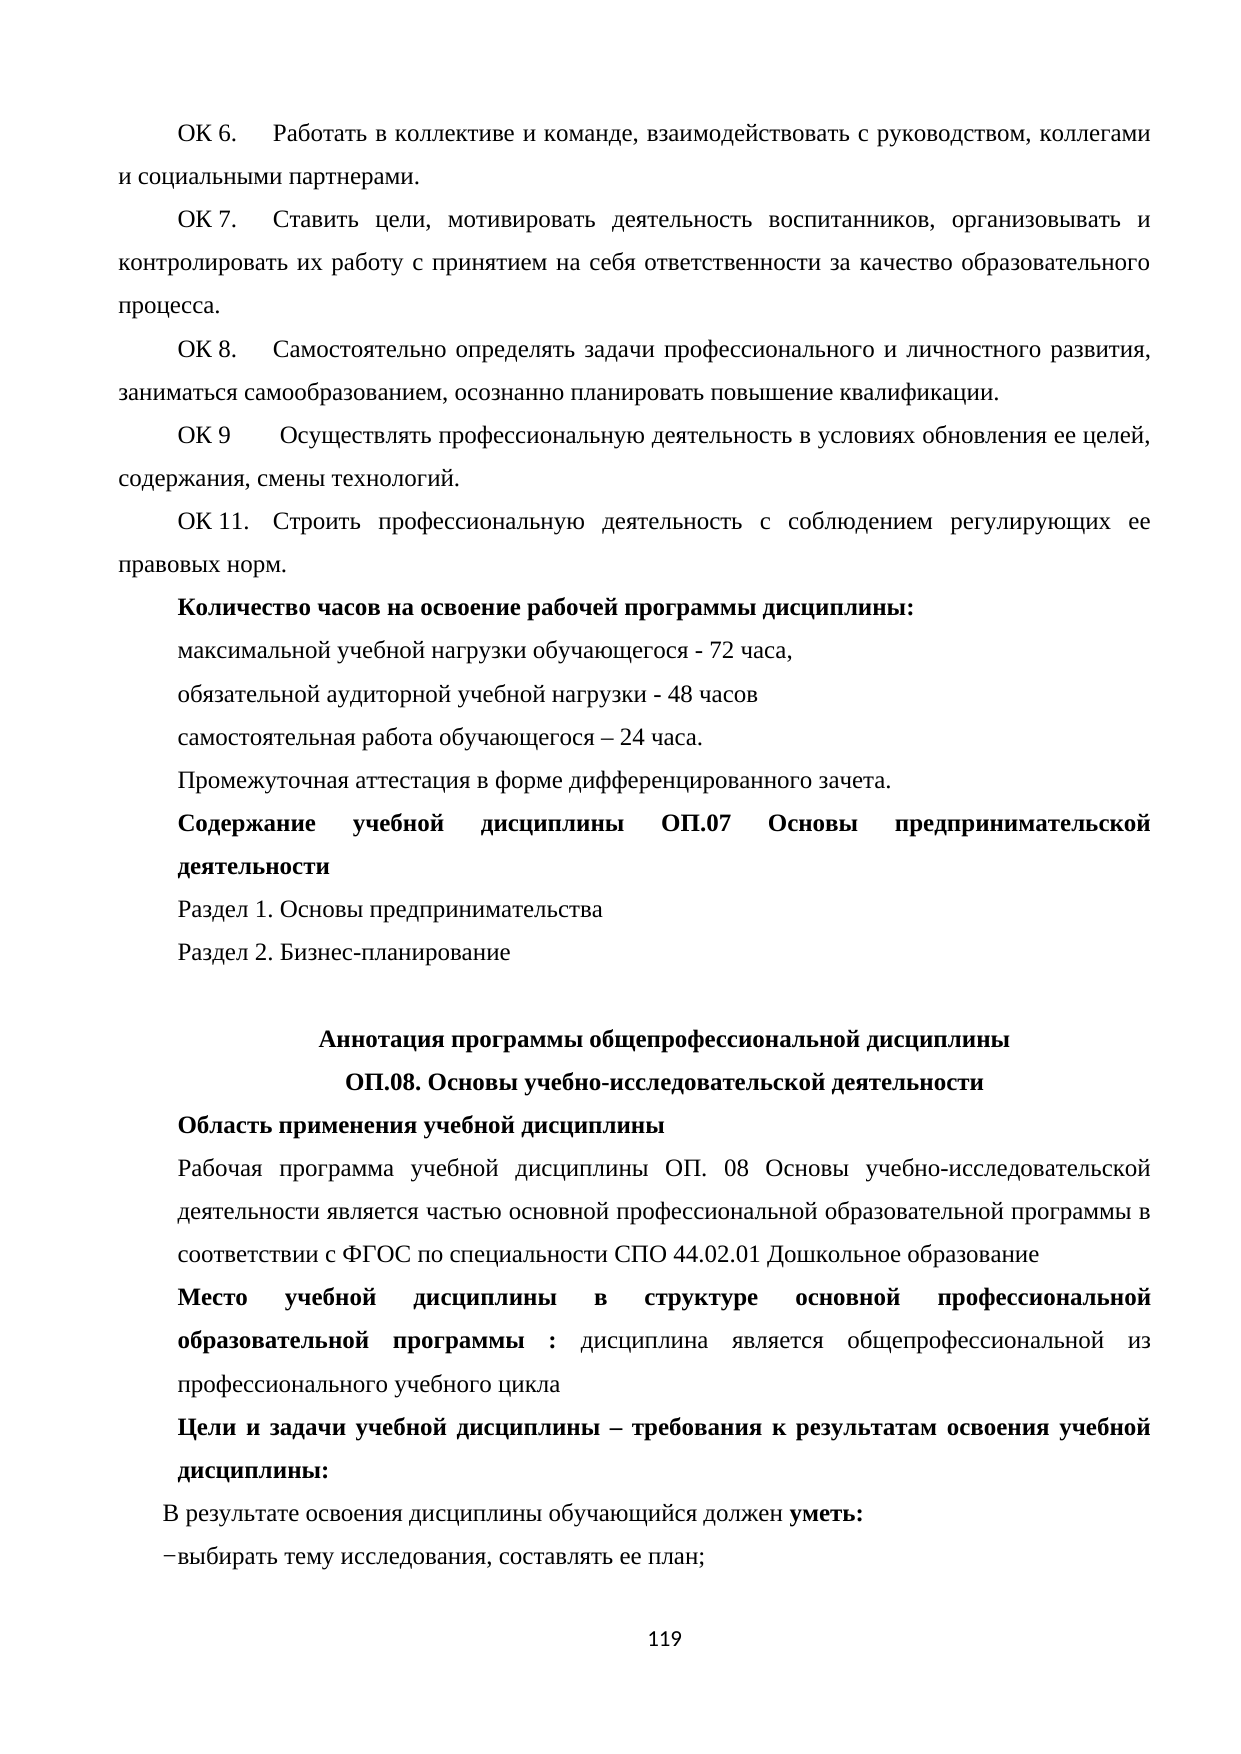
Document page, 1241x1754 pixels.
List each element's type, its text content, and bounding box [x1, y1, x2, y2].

text Содержание учебной дисциплины ОП.07 Основы предпринимательской деятельности [177, 808, 1152, 880]
text ОК 7. Ставить цели, мотивировать деятельность воспитанников, организовывать и контролировать их работу с принятием на себя ответственности за качество образовательного процесса. [118, 204, 1152, 319]
text ОК 9 Осуществлять профессиональную деятельность в условиях обновления ее целей, содержания, смены технологий. [118, 420, 1152, 492]
text Область применения учебной дисциплины [177, 1110, 1152, 1139]
text В результате освоения дисциплины обучающийся должен уметь: [118, 1498, 1152, 1527]
text ОК 11. Строить профессиональную деятельность с соблюдением регулирующих ее правовых норм. [118, 506, 1152, 578]
text ОП.08. Основы учебно-исследовательской деятельности [177, 1067, 1152, 1096]
text Промежуточная аттестация в форме дифференцированного зачета. [177, 765, 1152, 794]
text Количество часов на освоение рабочей программы дисциплины: [177, 592, 1152, 621]
text Место учебной дисциплины в структуре основной профессиональной образовательной программы : дисциплина является общепрофессиональной из профессионального учебного цикла [177, 1282, 1152, 1397]
text Цели и задачи учебной дисциплины – требования к результатам освоения учебной дисциплины: [177, 1412, 1152, 1484]
text максимальной учебной нагрузки обучающегося - 72 часа, [177, 636, 1152, 664]
text обязательной аудиторной учебной нагрузки - 48 часов [177, 679, 1152, 707]
text Рабочая программа учебной дисциплины ОП. 08 Основы учебно-исследовательской деятельности является частью основной профессиональной образовательной программы в соответствии с ФГОС по специальности СПО 44.02.01 Дошкольное образование [177, 1153, 1152, 1268]
text ОК 8. Самостоятельно определять задачи профессионального и личностного развития, заниматься самообразованием, осознанно планировать повышение квалификации. [118, 334, 1152, 406]
text Раздел 1. Основы предпринимательства [177, 894, 1152, 923]
text Аннотация программы общепрофессиональной дисциплины [177, 1024, 1152, 1052]
text ОК 6. Работать в коллективе и команде, взаимодействовать с руководством, коллегами и социальными партнерами. [118, 118, 1152, 190]
list выбирать тему исследования, составлять ее план; [118, 1541, 1152, 1570]
text Раздел 2. Бизнес-планирование [177, 937, 1152, 966]
text самостоятельная работа обучающегося – 24 часа. [177, 722, 1152, 751]
